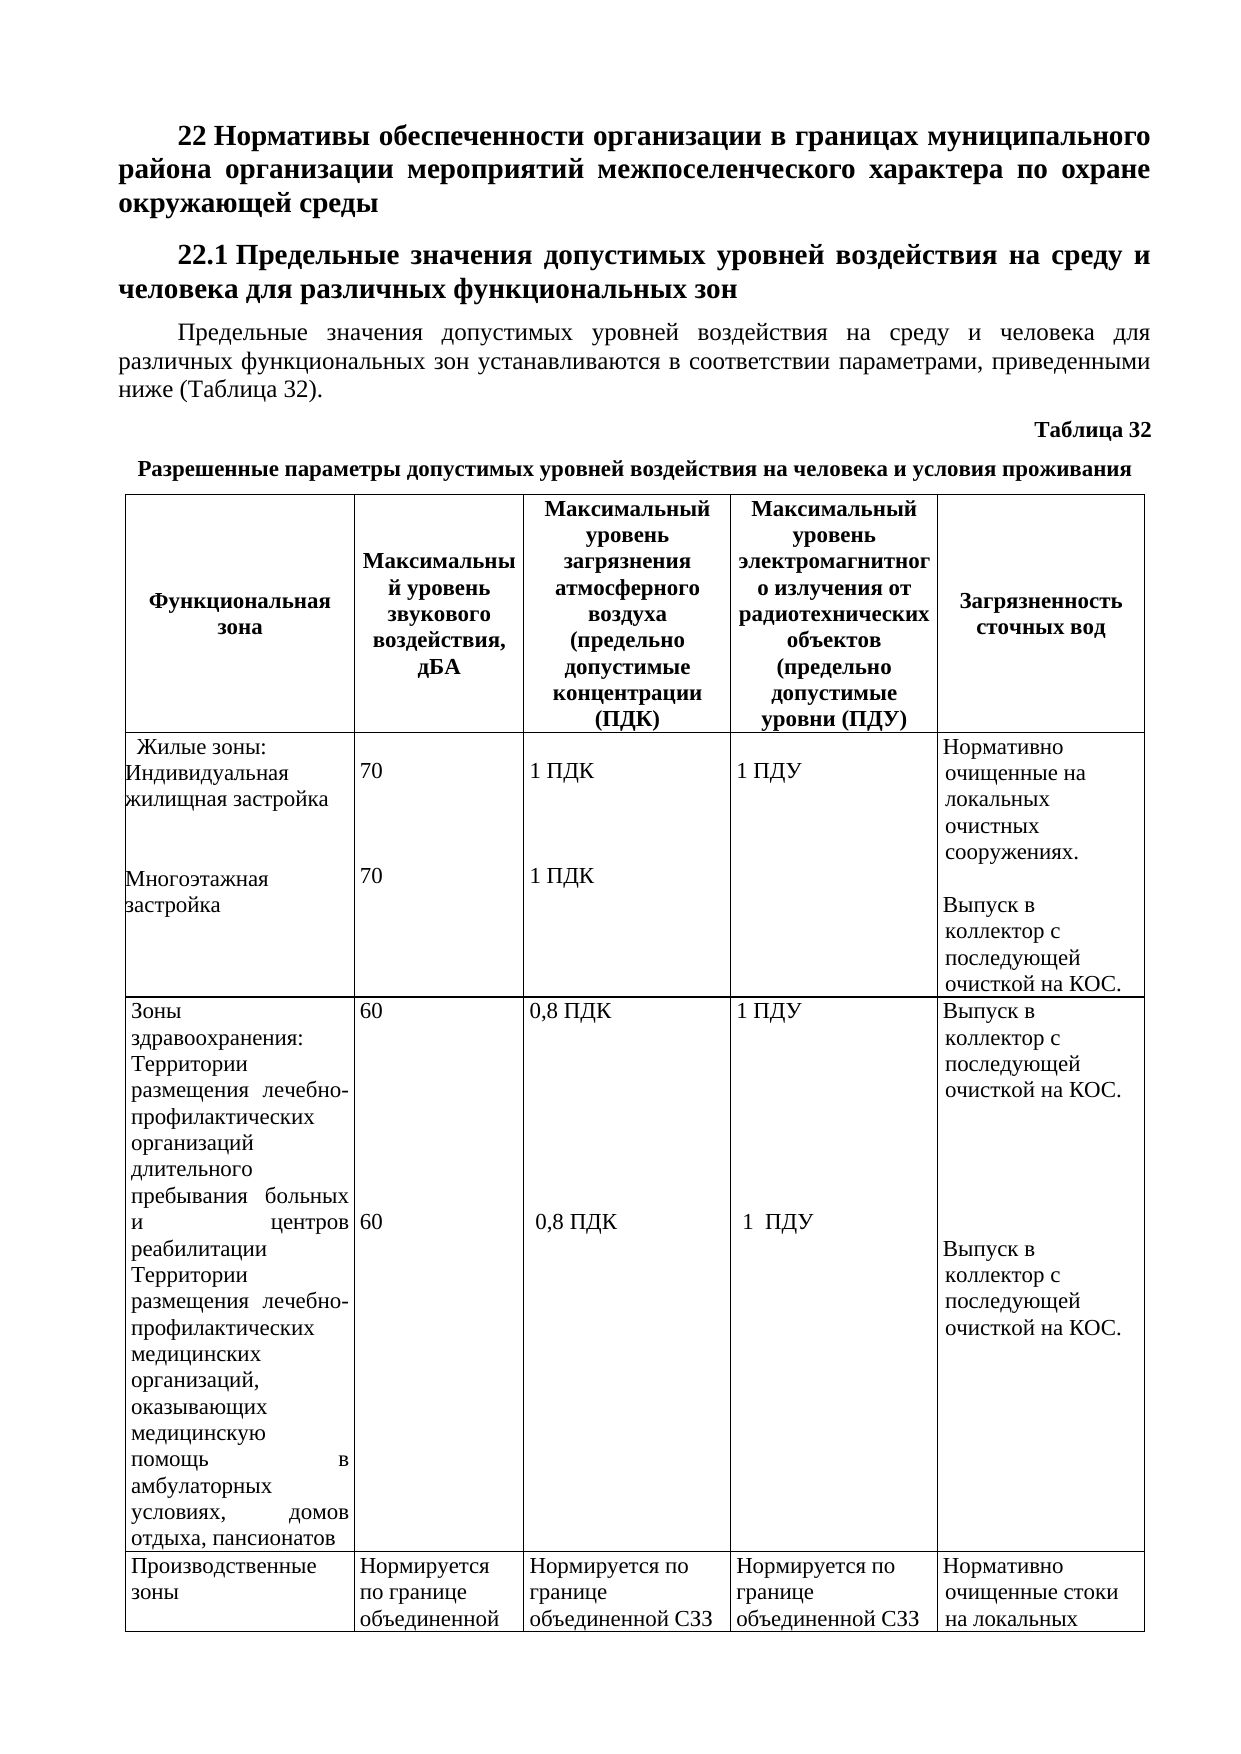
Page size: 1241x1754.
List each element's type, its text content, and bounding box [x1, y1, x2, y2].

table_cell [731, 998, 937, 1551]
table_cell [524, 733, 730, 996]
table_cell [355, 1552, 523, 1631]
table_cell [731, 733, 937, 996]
subtitle Нормативы обеспеченности организации в границах муниципального района организации мероприятий межпоселенческого характера по охране окружающей среды [118, 118, 1152, 219]
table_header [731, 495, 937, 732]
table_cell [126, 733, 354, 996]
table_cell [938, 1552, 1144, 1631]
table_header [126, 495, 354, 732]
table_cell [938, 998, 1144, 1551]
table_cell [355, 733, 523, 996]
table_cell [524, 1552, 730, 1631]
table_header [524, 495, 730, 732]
text Разрешенные параметры допустимых уровней воздействия на человека и условия проживания [118, 455, 1152, 481]
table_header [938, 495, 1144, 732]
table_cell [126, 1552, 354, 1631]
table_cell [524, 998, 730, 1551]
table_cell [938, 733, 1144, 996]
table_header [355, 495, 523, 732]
text Таблица 32 [118, 416, 1152, 442]
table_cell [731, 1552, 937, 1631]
subtitle Предельные значения допустимых уровней воздействия на среду и человека для различных функциональных зон [118, 237, 1152, 304]
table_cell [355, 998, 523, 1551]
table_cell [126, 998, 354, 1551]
text Предельные значения допустимых уровней воздействия на среду и человека для различных функциональных зон устанавливаются в соответствии параметрами, приведенными ниже (Таблица 32). [118, 317, 1152, 403]
